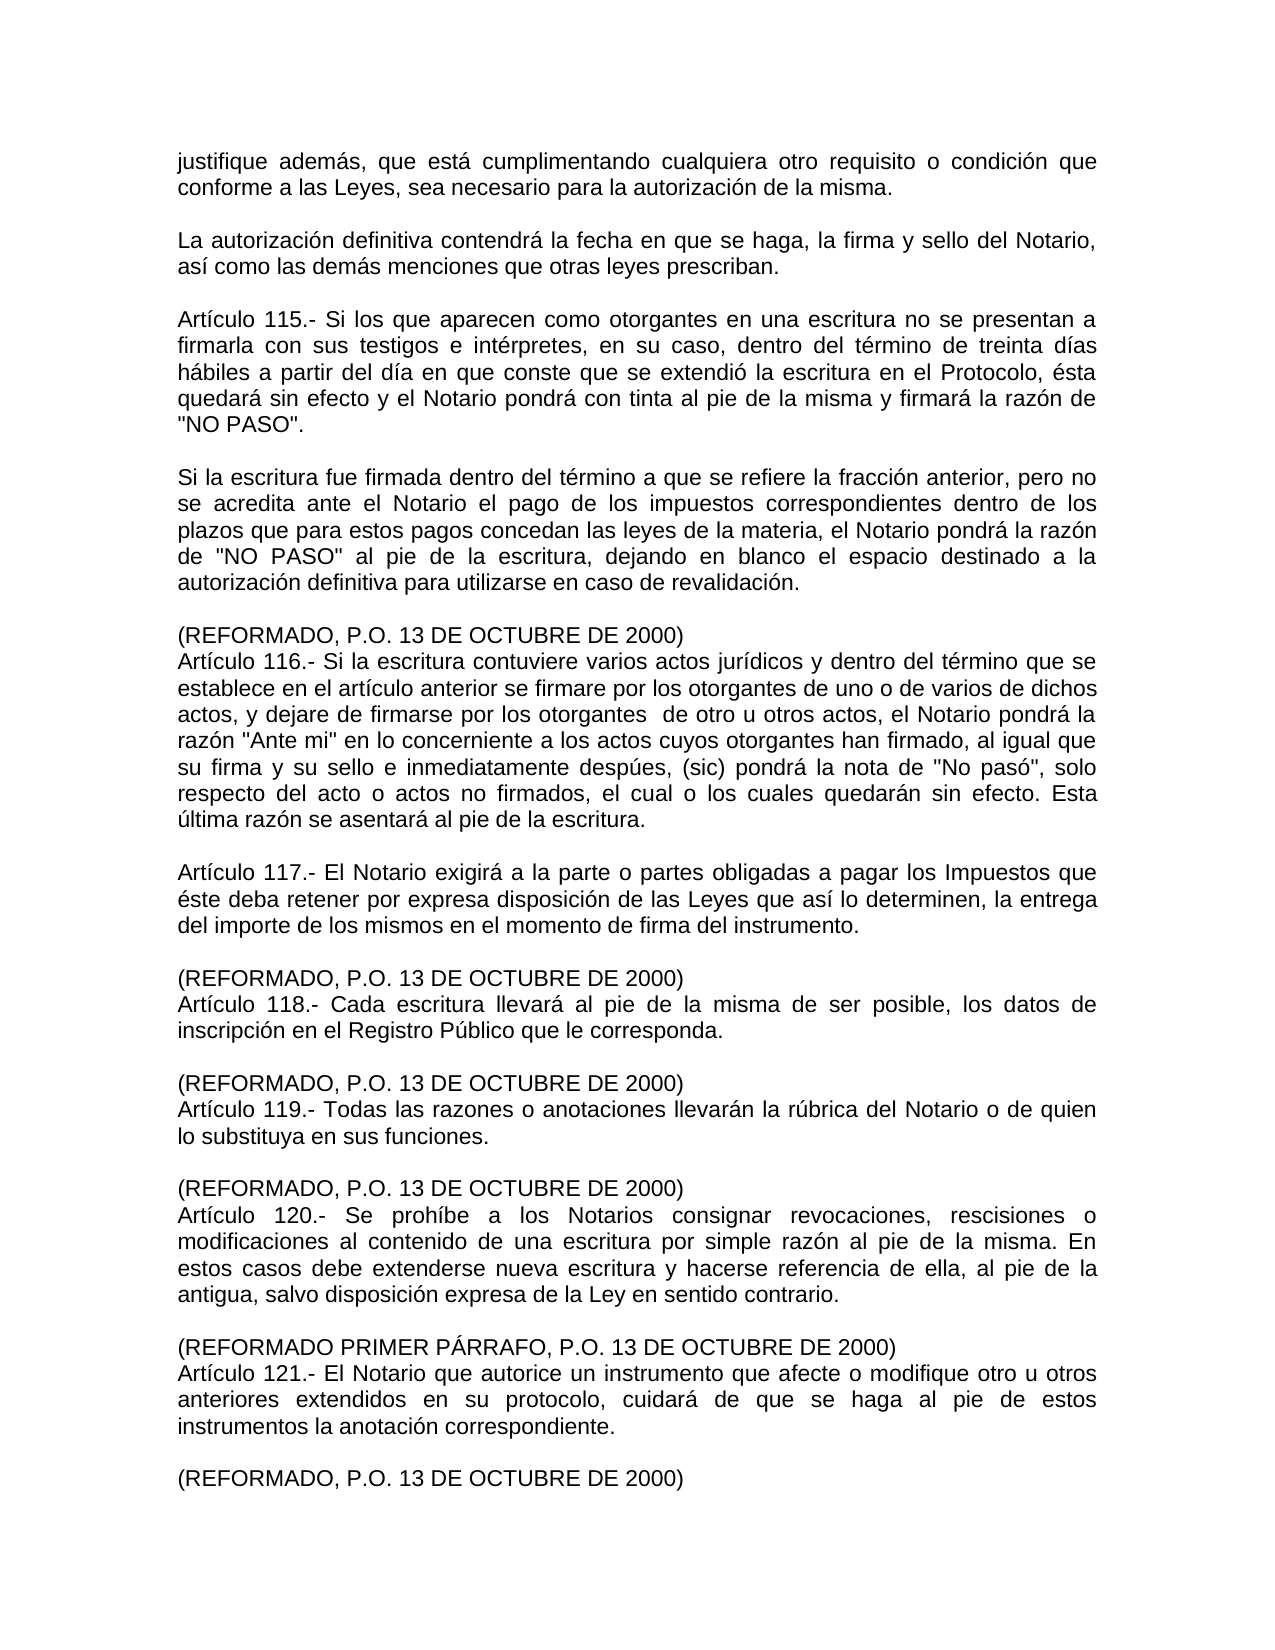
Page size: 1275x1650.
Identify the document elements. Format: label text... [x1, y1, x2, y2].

text Artículo 117.- El Notario exigirá a la parte o partes obligadas a pagar los Impuestos que éste deba retener por expresa disposición de las Leyes que así lo determinen, la entrega del importe de los mismos en el momento de firma del instrumento. [177, 859, 1098, 938]
text (REFORMADO PRIMER PÁRRAFO, P.O. 13 DE OCTUBRE DE 2000) [177, 1333, 1098, 1360]
text (REFORMADO, P.O. 13 DE OCTUBRE DE 2000) [177, 964, 1098, 991]
text Artículo 119.- Todas las razones o anotaciones llevarán la rúbrica del Notario o de quien lo substituya en sus funciones. [177, 1096, 1098, 1149]
text Si la escritura fue firmada dentro del término a que se refiere la fracción anterior, pero no se acredita ante el Notario el pago de los impuestos correspondientes dentro de los plazos que para estos pagos concedan las leyes de la materia, el Notario pondrá la razón de "NO PASO" al pie de la escritura, dejando en blanco el espacio destinado a la autorización definitiva para utilizarse en caso de revalidación. [177, 464, 1098, 596]
text Artículo 116.- Si la escritura contuviere varios actos jurídicos y dentro del término que se establece en el artículo anterior se firmare por los otorgantes de uno o de varios de dichos actos, y dejare de firmarse por los otorgantes de otro u otros actos, el Notario pondrá la razón "Ante mi" en lo concerniente a los actos cuyos otorgantes han firmado, al igual que su firma y su sello e inmediatamente despúes, (sic) pondrá la nota de "No pasó", solo respecto del acto o actos no firmados, el cual o los cuales quedarán sin efecto. Esta última razón se asentará al pie de la escritura. [177, 648, 1098, 833]
text Artículo 118.- Cada escritura llevará al pie de la misma de ser posible, los datos de inscripción en el Registro Público que le corresponda. [177, 991, 1098, 1044]
text (REFORMADO, P.O. 13 DE OCTUBRE DE 2000) [177, 622, 1098, 648]
text Artículo 120.- Se prohíbe a los Notarios consignar revocaciones, rescisiones o modificaciones al contenido de una escritura por simple razón al pie de la misma. En estos casos debe extenderse nueva escritura y hacerse referencia de ella, al pie de la antigua, salvo disposición expresa de la Ley en sentido contrario. [177, 1202, 1098, 1307]
text (REFORMADO, P.O. 13 DE OCTUBRE DE 2000) [177, 1070, 1098, 1096]
text Artículo 121.- El Notario que autorice un instrumento que afecte o modifique otro u otros anteriores extendidos en su protocolo, cuidará de que se haga al pie de estos instrumentos la anotación correspondiente. [177, 1360, 1098, 1439]
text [177, 148, 1098, 200]
text La autorización definitiva contendrá la fecha en que se haga, la firma y sello del Notario, así como las demás menciones que otras leyes prescriban. [177, 227, 1098, 279]
text (REFORMADO, P.O. 13 DE OCTUBRE DE 2000) [177, 1175, 1098, 1202]
text (REFORMADO, P.O. 13 DE OCTUBRE DE 2000) [177, 1465, 1098, 1492]
text Artículo 115.- Si los que aparecen como otorgantes en una escritura no se presentan a firmarla con sus testigos e intérpretes, en su caso, dentro del término de treinta días hábiles a partir del día en que conste que se extendió la escritura en el Protocolo, ésta quedará sin efecto y el Notario pondrá con tinta al pie de la misma y firmará la razón de "NO PASO". [177, 306, 1098, 437]
